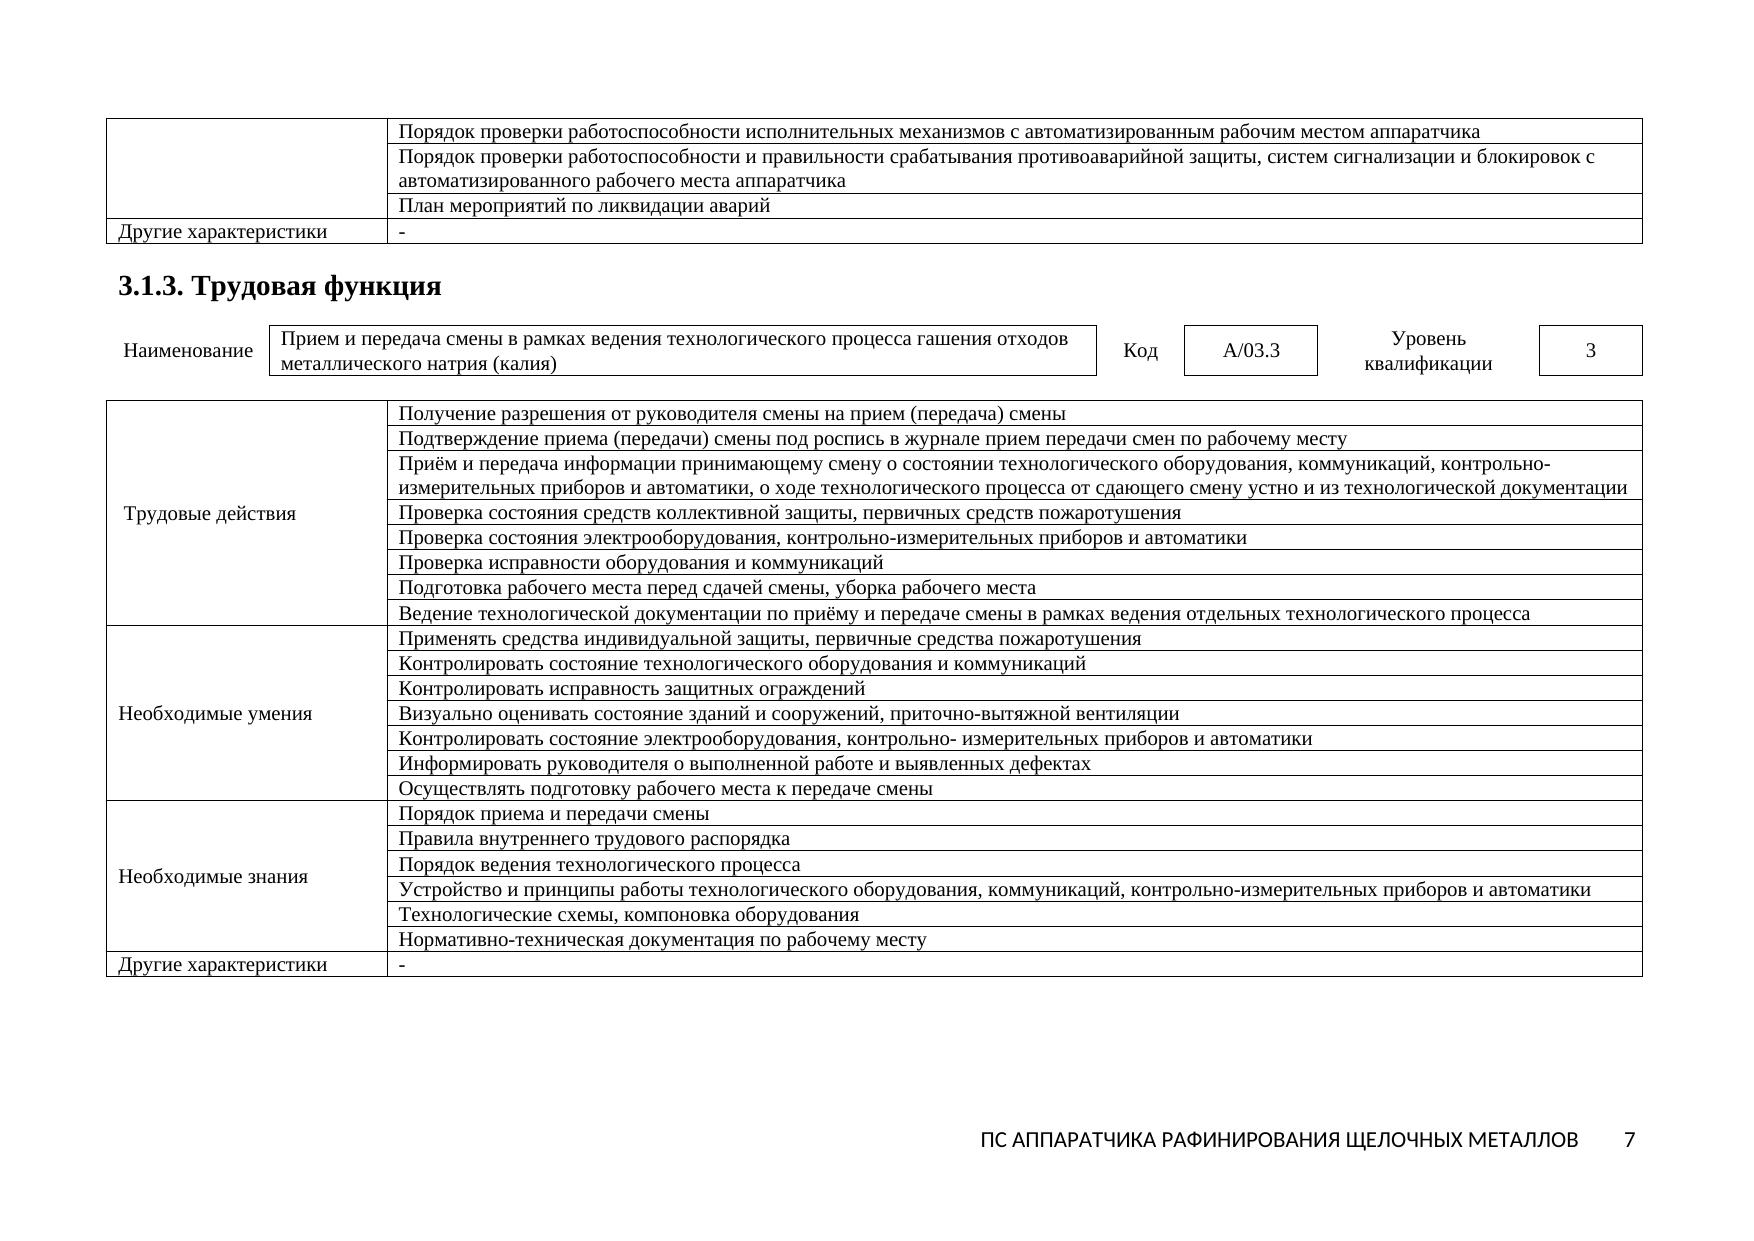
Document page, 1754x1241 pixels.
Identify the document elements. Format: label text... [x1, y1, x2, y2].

table_cell Другие характеристики [107, 219, 387, 243]
table_header А/03.3 [1185, 326, 1317, 374]
table_cell Проверка состояния средств коллективной защиты, первичных средств пожаротушения [388, 500, 1642, 524]
table_cell Необходимые умения [107, 626, 387, 800]
table_header Наименование [107, 325, 269, 374]
table_header 3 [1540, 326, 1642, 374]
table_header Получение разрешения от руководителя смены на прием (передача) смены [388, 401, 1642, 425]
table_cell Контролировать состояние технологического оборудования и коммуникаций [388, 651, 1642, 675]
table_cell Визуально оценивать состояние зданий и сооружений, приточно-вытяжной вентиляции [388, 701, 1642, 725]
table_header Прием и передача смены в рамках ведения технологического процесса гашения отходов металлического натрия (калия) [270, 326, 1096, 374]
table_cell - [388, 219, 1642, 243]
table_cell Применять средства индивидуальной защиты, первичные средства пожаротушения [388, 626, 1642, 649]
table_cell Подтверждение приема (передачи) смены под роспись в журнале прием передачи смен по рабочему месту [388, 426, 1642, 450]
table_cell Приём и передача информации принимающему смену о состоянии технологического оборудования, коммуникаций, контрольно-измерительных приборов и автоматики, о ходе технологического процесса от сдающего смену устно и из технологической документации [388, 451, 1642, 499]
table_cell Устройство и принципы работы технологического оборудования, коммуникаций, контрольно-измерительных приборов и автоматики [388, 877, 1642, 901]
table_cell Контролировать состояние электрооборудования, контрольно- измерительных приборов и автоматики [388, 726, 1642, 750]
table_header Трудовые действия [107, 401, 387, 624]
table_cell Порядок ведения технологического процесса [388, 851, 1642, 876]
table_cell Проверка исправности оборудования и коммуникаций [388, 550, 1642, 574]
table_cell Необходимые знания [107, 801, 387, 951]
table_cell Порядок проверки работоспособности исполнительных механизмов с автоматизированным рабочим местом аппаратчика [388, 119, 1642, 143]
table_cell - [388, 952, 1642, 976]
table_cell Контролировать исправность защитных ограждений [388, 676, 1642, 700]
table_cell Ведение технологической документации по приёму и передаче смены в рамках ведения отдельных технологического процесса [388, 600, 1642, 624]
table_cell Технологические схемы, компоновка оборудования [388, 902, 1642, 926]
table_cell Другие характеристики [107, 952, 387, 976]
table_cell Осуществлять подготовку рабочего места к передаче смены [388, 776, 1642, 800]
table_header Код [1097, 325, 1184, 374]
table_cell Проверка состояния электрооборудования, контрольно-измерительных приборов и автоматики [388, 525, 1642, 549]
table_cell Порядок приема и передачи смены [388, 801, 1642, 825]
table_cell Правила внутреннего трудового распорядка [388, 826, 1642, 850]
table_cell План мероприятий по ликвидации аварий [388, 194, 1642, 217]
table_cell Порядок проверки работоспособности и правильности срабатывания противоаварийной защиты, систем сигнализации и блокировок с автоматизированного рабочего места аппаратчика [388, 144, 1642, 192]
table_cell Нормативно-техническая документация по рабочему месту [388, 927, 1642, 951]
table_header Уровень квалификации [1318, 325, 1539, 374]
table_cell Подготовка рабочего места перед сдачей смены, уборка рабочего места [388, 575, 1642, 599]
text 3.1.3. Трудовая функция [118, 268, 1668, 301]
table_cell Информировать руководителя о выполненной работе и выявленных дефектах [388, 751, 1642, 775]
